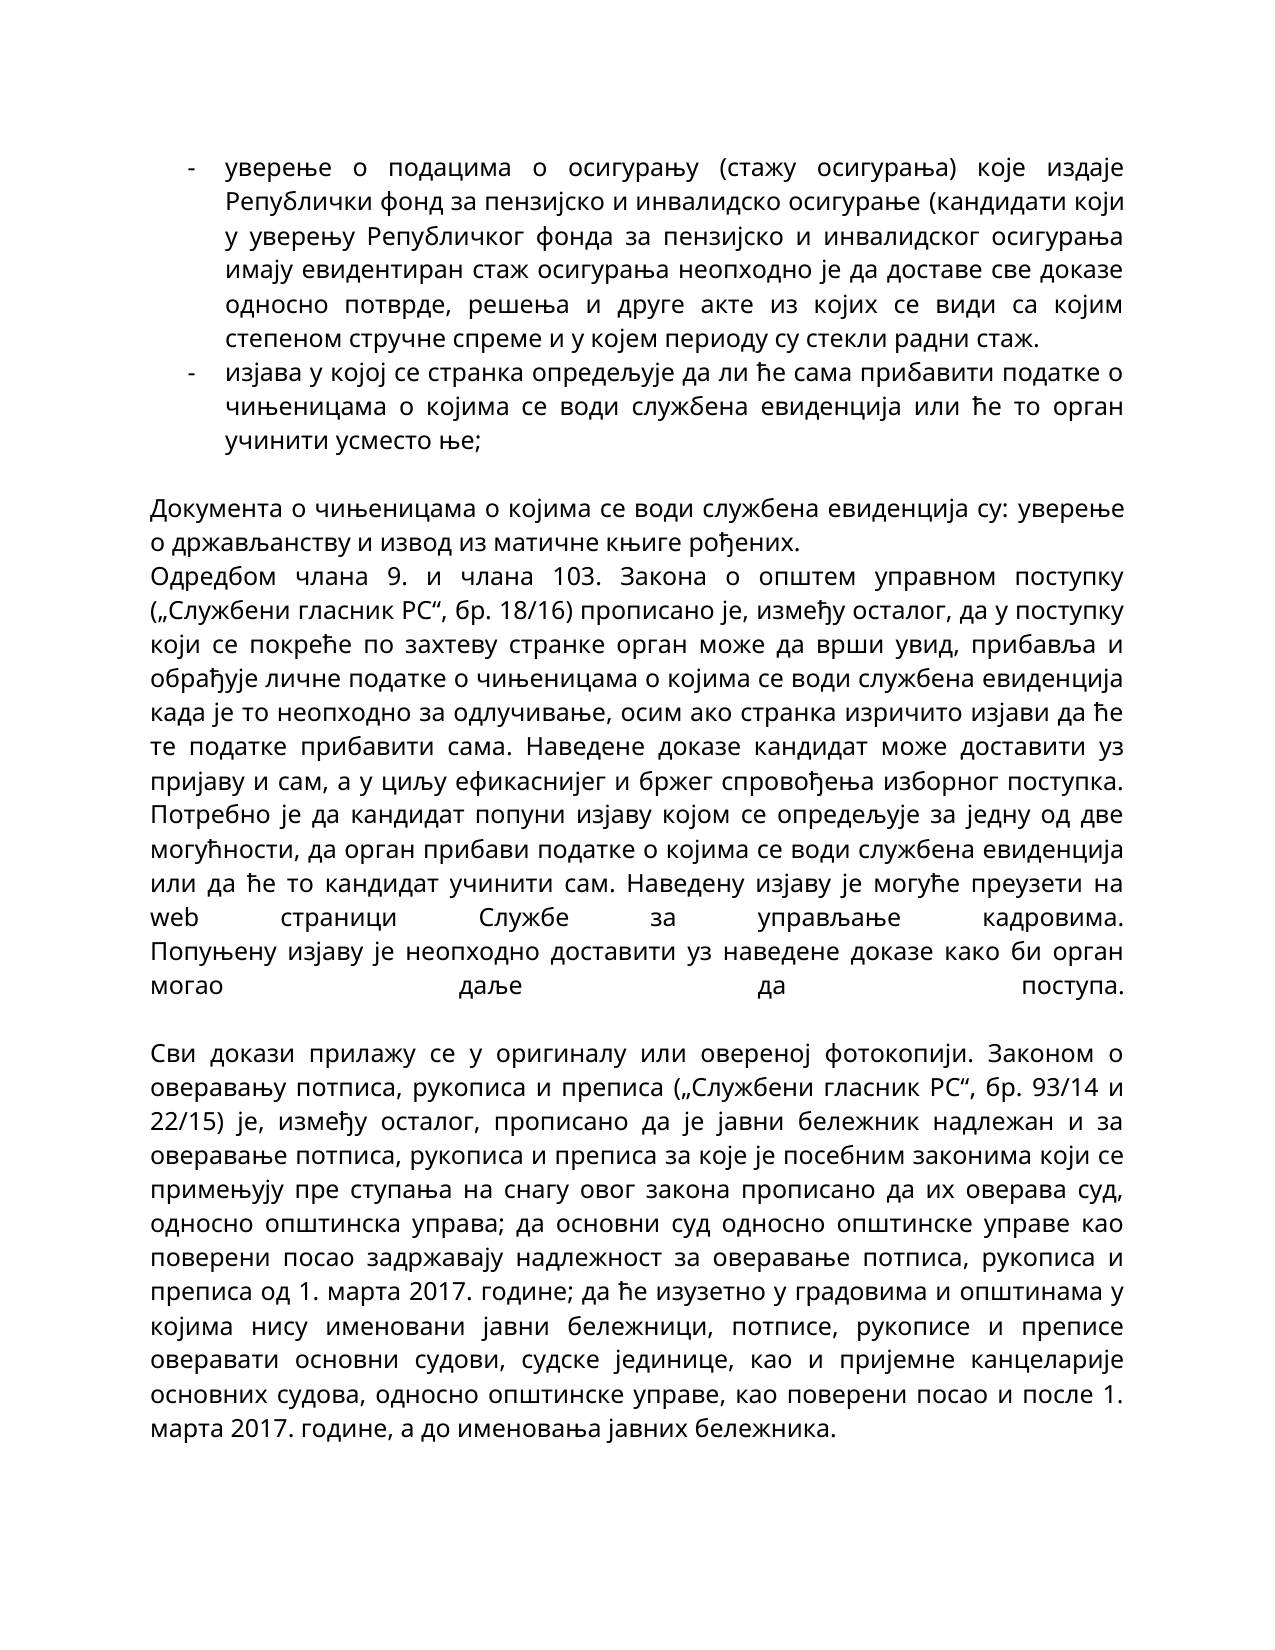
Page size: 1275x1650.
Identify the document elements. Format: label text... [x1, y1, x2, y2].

text Одредбом члана 9. и члана 103. Закона о општем управном поступку („Службени гласник РС“, бр. 18/16) прописано је, између осталог, да у поступку који се покреће по захтеву странке орган може да врши увид, прибавља и обрађује личне податке о чињеницама о којима се води службена евиденција када је то неопходно за одлучивање, осим ако странка изричито изјави да ће те податке прибавити сама. Наведене доказе кандидат може доставити уз пријаву и сам, а у циљу ефикаснијег и бржег спровођења изборног поступка. Потребно је да кандидат попуни изјаву којом се опредељује за једну од две могућности, да орган прибави податке о којима се води службена евиденција или да ће то кандидат учинити сам. Наведену изјаву је могуће преузети на web страници Службе за управљање кадровима. Попуњену изјаву је неопходно доставити уз наведене доказе како би орган могао даље да поступа. Сви докази прилажу се у оригиналу или овереној фотокопији. Законом о оверавању потписа, рукописа и преписа („Службени гласник РС“, бр. 93/14 и 22/15) је, између осталог, прописано да је јавни бележник надлежан и за оверавање потписа, рукописа и преписа за које је посебним законима који се примењују пре ступања на снагу овог закона прописано да их оверава суд, односно општинска управа; да основни суд односно општинске управе као поверени посао задржавају надлежност за оверавање потписа, рукописа и преписа од 1. марта 2017. године; да ће изузетно у градовима и општинама у којима нису именовани јавни бележници, потписе, рукописе и преписе оверавати основни судови, судске јединице, као и пријемне канцеларије основних судова, односно општинске управе, као поверени посао и после 1. марта 2017. године, а до именовања јавних бележника. [150, 559, 1125, 1444]
list уверење о подацима о осигурању (стажу осигурања) које издаје Републички фонд за пензијско и инвалидско осигурање (кандидати који у уверењу Републичког фонда за пензијско и инвалидског осигурања имају евидентиран стаж осигурања неопходно је да доставе све доказе односно потврде, решења и друге акте из којих се види са којим степеном стручне спреме и у којем периоду су стекли радни стаж. [187, 150, 1125, 354]
list изјава у којој се странка опредељује да ли ће сама прибавити податке о чињеницама о којима се води службена евиденција или ће то орган учинити усместо ње; [187, 354, 1125, 457]
text Документа о чињеницама о којима се води службена евиденција су: уверење о држављанству и извод из матичне књиге рођених. [150, 491, 1125, 559]
